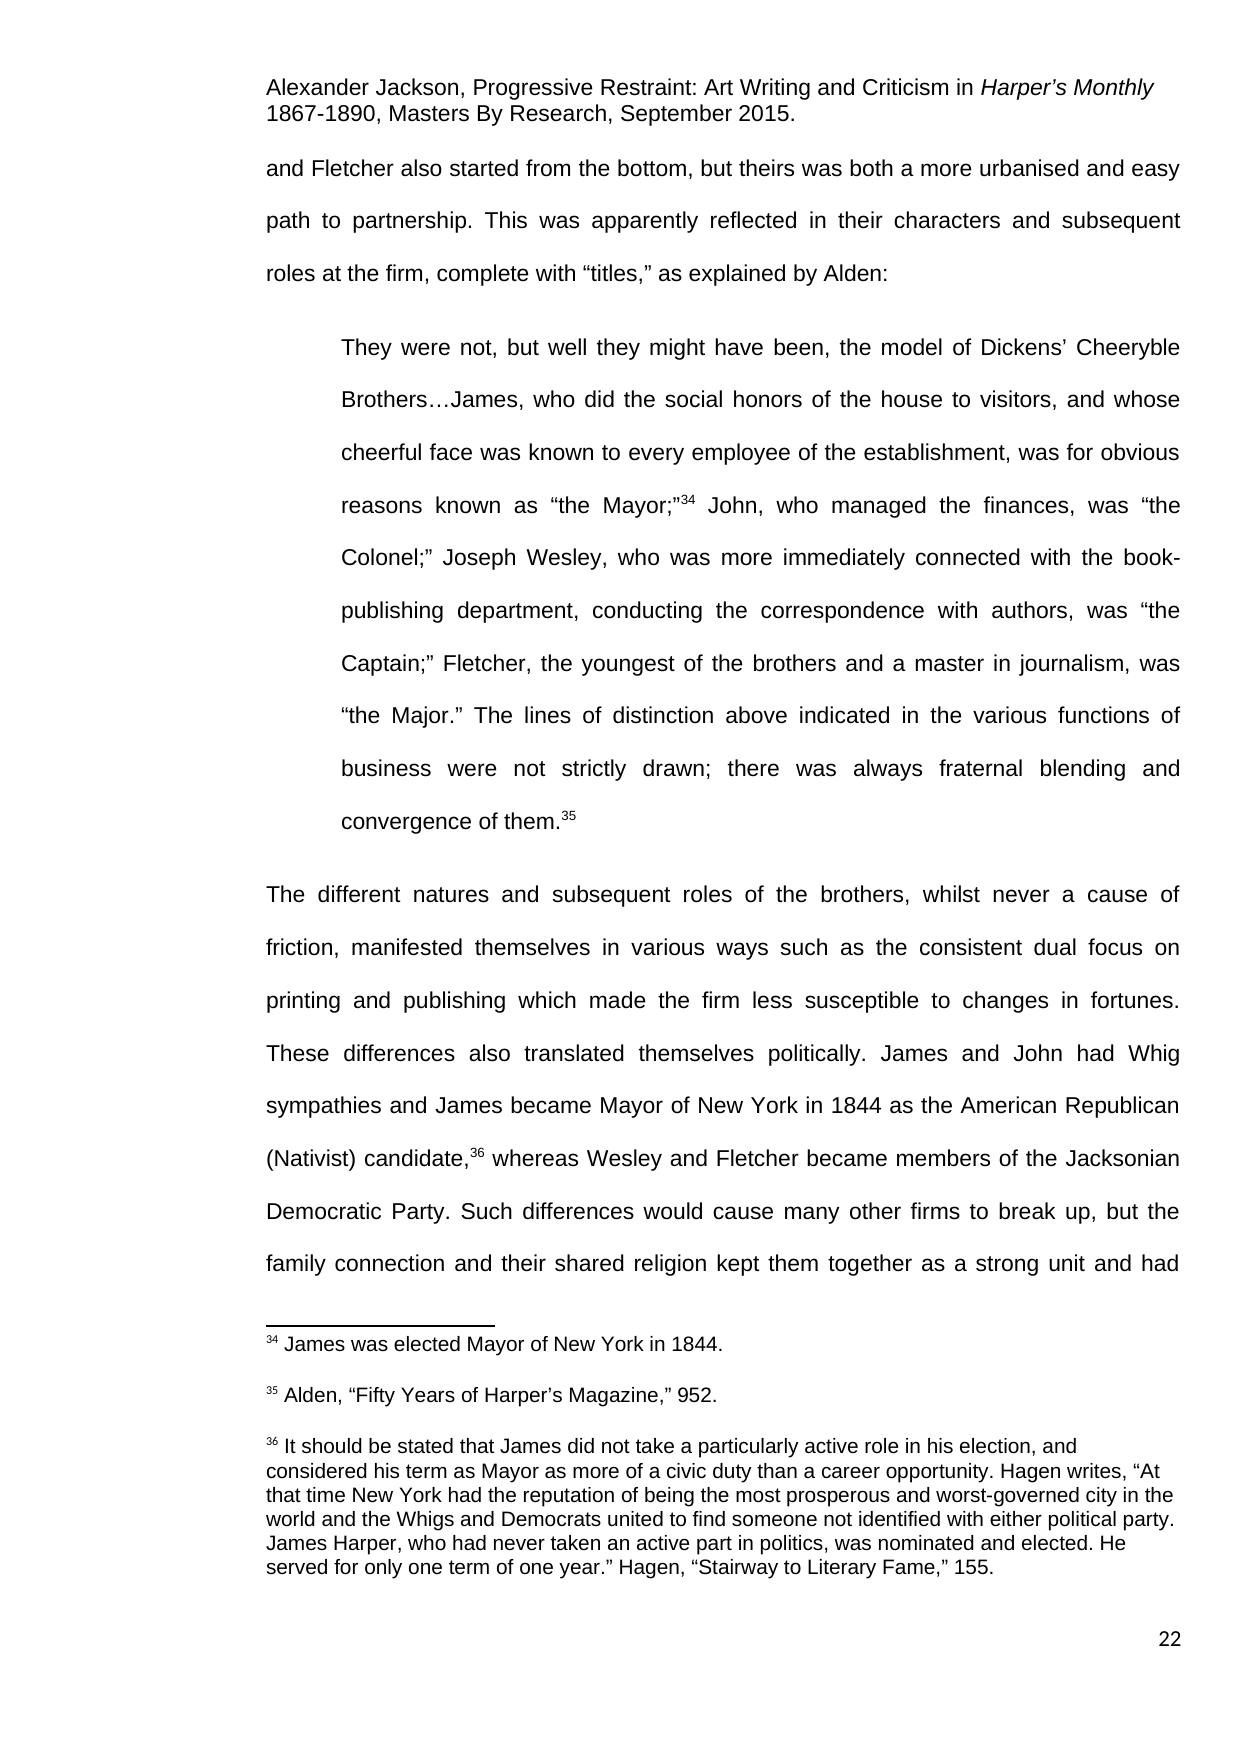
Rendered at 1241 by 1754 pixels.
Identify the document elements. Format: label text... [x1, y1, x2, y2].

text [266, 881, 1181, 1277]
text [266, 154, 1181, 286]
text They were not, but well they might have been, the model of Dickens’ Cheeryble Brothers…James, who did the social honors of the house to visitors, and whose cheerful face was known to every employee of the establishment, was for obvious reasons known as “the Mayor;” John, who managed the finances, was “the Colonel;” Joseph Wesley, who was more immediately connected with the book-publishing department, conducting the correspondence with authors, was “the Captain;” Fletcher, the youngest of the brothers and a master in journalism, was “the Major.” The lines of distinction above indicated in the various functions of business were not strictly drawn; there was always fraternal blending and convergence of them. [341, 333, 1181, 834]
